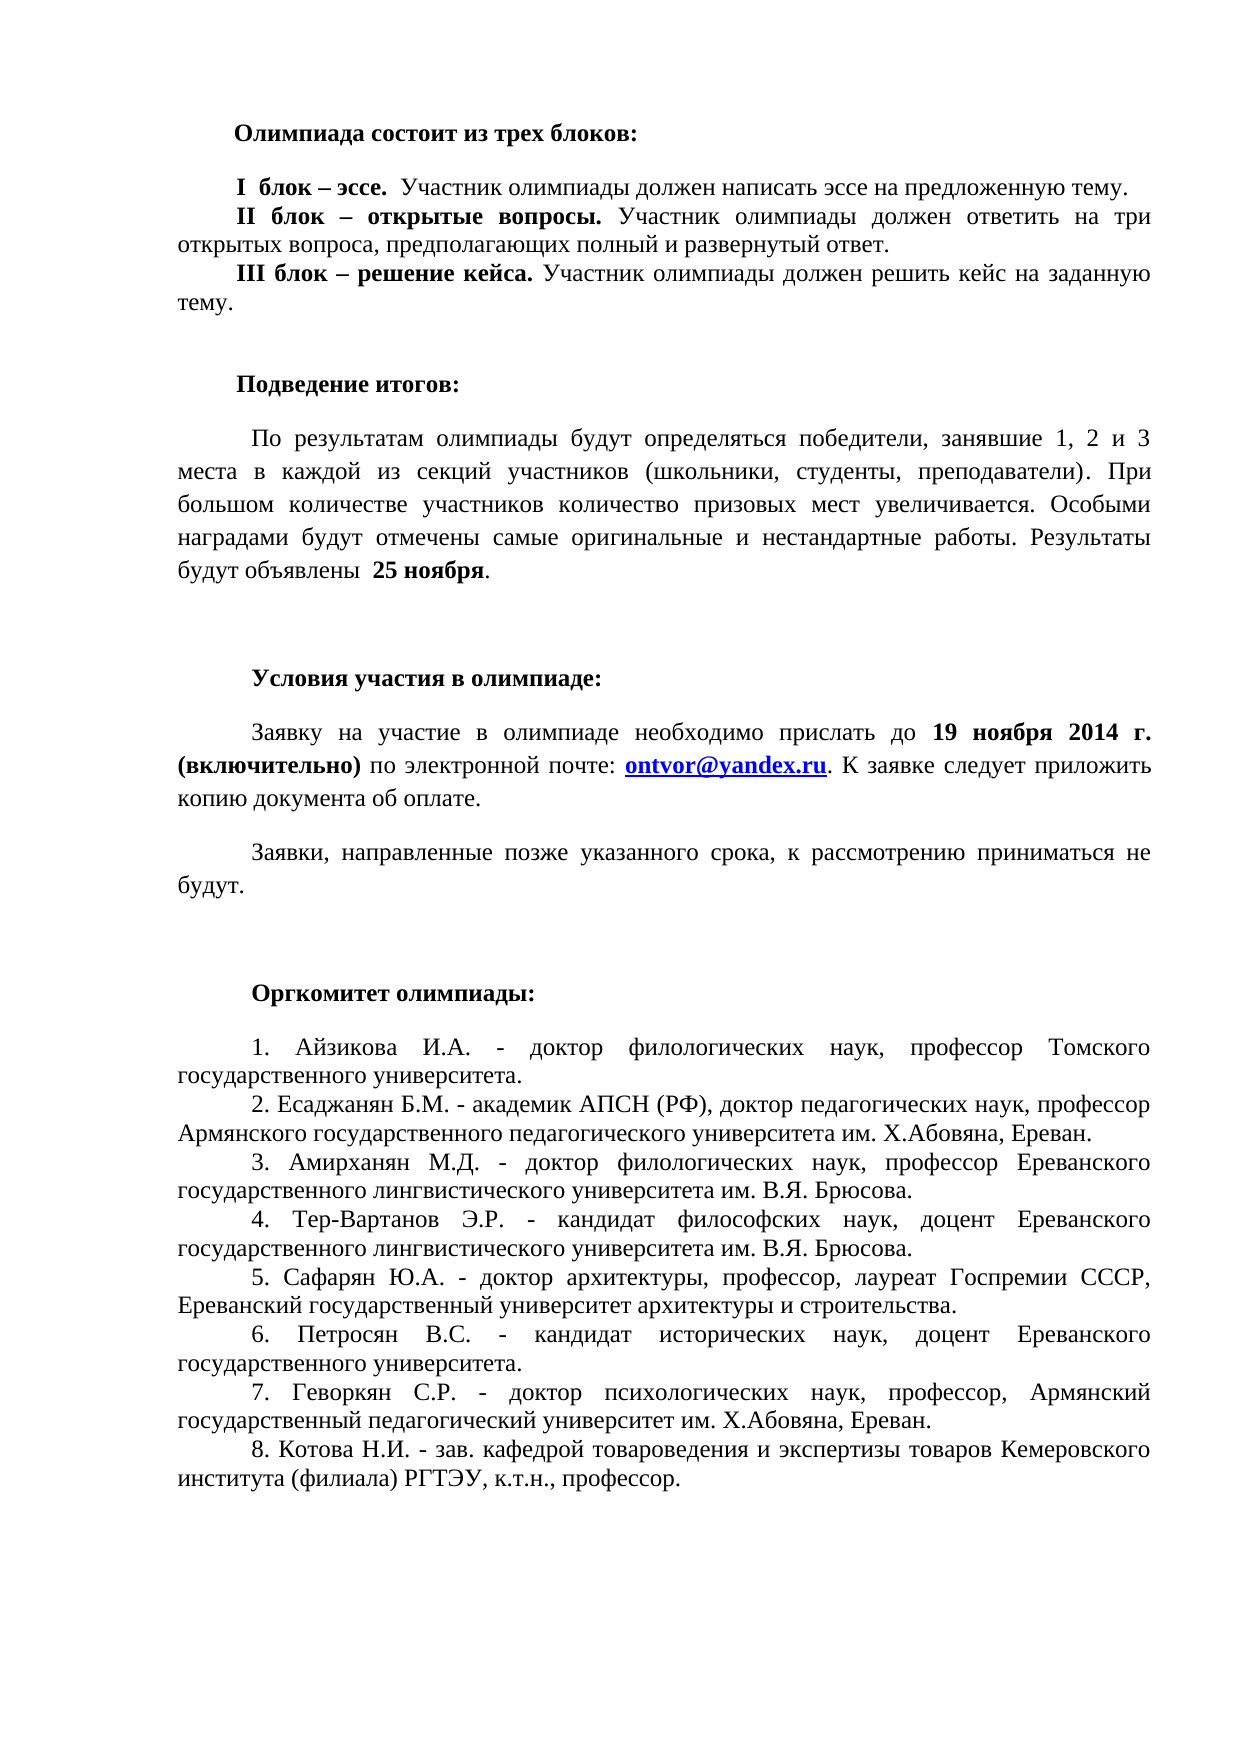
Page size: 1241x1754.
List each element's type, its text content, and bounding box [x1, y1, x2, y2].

text 3. Амирханян М.Д. - доктор филологических наук, профессор Ереванского государственного лингвистического университета им. В.Я. Брюсова. [177, 1147, 1152, 1204]
text Олимпиада состоит из трех блоков: [177, 118, 1152, 147]
text Заявки, направленные позже указанного срока, к рассмотрению приниматься не будут. [177, 837, 1152, 899]
text 6. Петросян В.С. - кандидат исторических наук, доцент Ереванского государственного университета. [177, 1319, 1152, 1377]
text I блок – эссе. Участник олимпиады должен написать эссе на предложенную тему. [177, 172, 1152, 201]
text III блок – решение кейса. Участник олимпиады должен решить кейс на заданную тему. [177, 258, 1152, 316]
text 4. Тер-Вартанов Э.Р. - кандидат философских наук, доцент Ереванского государственного лингвистического университета им. В.Я. Брюсова. [177, 1204, 1152, 1262]
text Условия участия в олимпиаде: [177, 663, 1152, 692]
text Оргкомитет олимпиады: [177, 978, 1152, 1006]
text Заявку на участие в олимпиаде необходимо прислать до 19 ноября 2014 г. (включительно) по электронной почте: ontvor@yandex.ru. К заявке следует приложить копию документа об оплате. [177, 717, 1152, 812]
text 7. Геворкян С.Р. - доктор психологических наук, профессор, Армянский государственный педагогический университет им. Х.Абовяна, Ереван. [177, 1377, 1152, 1434]
text 8. Котова Н.И. - зав. кафедрой товароведения и экспертизы товаров Кемеровского института (филиала) РГТЭУ, к.т.н., профессор. [177, 1434, 1152, 1492]
text По результатам олимпиады будут определяться победители, занявшие 1, 2 и 3 места в каждой из секций участников (школьники, студенты, преподаватели). При большом количестве участников количество призовых мест увеличивается. Особыми наградами будут отмечены самые оригинальные и нестандартные работы. Результаты будут объявлены 25 ноября. [177, 423, 1152, 584]
text 1. Айзикова И.А. - доктор филологических наук, профессор Томского государственного университета. [177, 1032, 1152, 1089]
text Подведение итогов: [177, 369, 1152, 398]
text 2. Есаджанян Б.М. - академик АПСН (РФ), доктор педагогических наук, профессор Армянского государственного педагогического университета им. Х.Абовяна, Ереван. [177, 1089, 1152, 1147]
text 5. Сафарян Ю.А. - доктор архитектуры, профессор, лауреат Госпремии СССР, Ереванский государственный университет архитектуры и строительства. [177, 1262, 1152, 1319]
text II блок – открытые вопросы. Участник олимпиады должен ответить на три открытых вопроса, предполагающих полный и развернутый ответ. [177, 201, 1152, 258]
